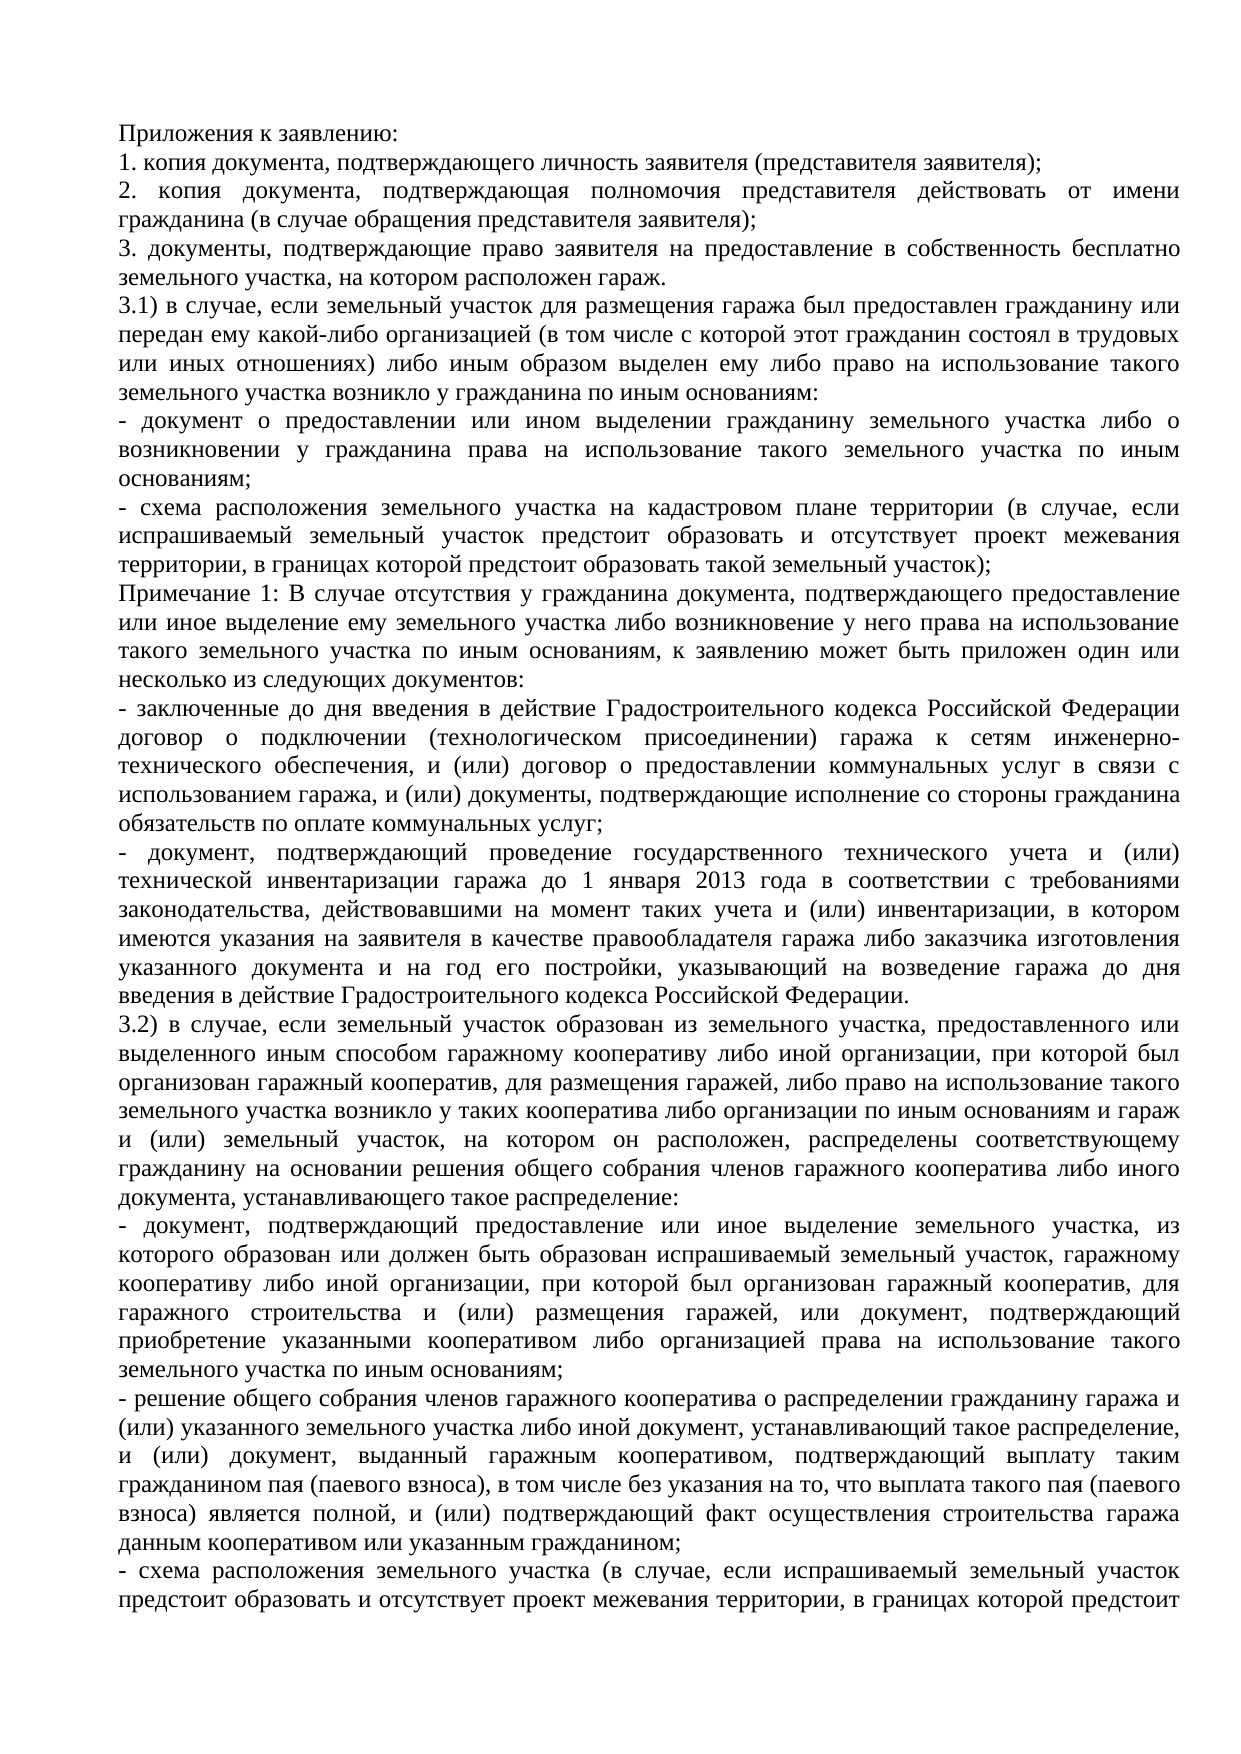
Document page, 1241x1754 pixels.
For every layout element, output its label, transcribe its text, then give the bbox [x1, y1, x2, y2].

text - документ, подтверждающий проведение государственного технического учета и (или) технической инвентаризации гаража до 1 января 2013 года в соответствии с требованиями законодательства, действовавшими на момент таких учета и (или) инвентаризации, в котором имеются указания на заявителя в качестве правообладателя гаража либо заказчика изготовления указанного документа и на год его постройки, указывающий на возведение гаража до дня введения в действие Градостроительного кодекса Российской Федерации. [118, 837, 1181, 1009]
text Примечание 1: В случае отсутствия у гражданина документа, подтверждающего предоставление или иное выделение ему земельного участка либо возникновение у него права на использование такого земельного участка по иным основаниям, к заявлению может быть приложен один или несколько из следующих документов: [118, 578, 1181, 693]
text - документ о предоставлении или ином выделении гражданину земельного участка либо о возникновении у гражданина права на использование такого земельного участка по иным основаниям; [118, 406, 1181, 492]
text - заключенные до дня введения в действие Градостроительного кодекса Российской Федерации договор о подключении (технологическом присоединении) гаража к сетям инженерно-технического обеспечения, и (или) договор о предоставлении коммунальных услуг в связи с использованием гаража, и (или) документы, подтверждающие исполнение со стороны гражданина обязательств по оплате коммунальных услуг; [118, 693, 1181, 837]
text 1. копия документа, подтверждающего личность заявителя (представителя заявителя); [118, 147, 1181, 176]
text Приложения к заявлению: [118, 118, 1181, 147]
text - схема расположения земельного участка на кадастровом плане территории (в случае, если испрашиваемый земельный участок предстоит образовать и отсутствует проект межевания территории, в границах которой предстоит образовать такой земельный участок); [118, 492, 1181, 578]
text 3. документы, подтверждающие право заявителя на предоставление в собственность бесплатно земельного участка, на котором расположен гараж. [118, 233, 1181, 291]
text 3.1) в случае, если земельный участок для размещения гаража был предоставлен гражданину или передан ему какой-либо организацией (в том числе с которой этот гражданин состоял в трудовых или иных отношениях) либо иным образом выделен ему либо право на использование такого земельного участка возникло у гражданина по иным основаниям: [118, 291, 1181, 406]
text 2. копия документа, подтверждающая полномочия представителя действовать от имени гражданина (в случае обращения представителя заявителя); [118, 176, 1181, 233]
text - решение общего собрания членов гаражного кооператива о распределении гражданину гаража и (или) указанного земельного участка либо иной документ, устанавливающий такое распределение, и (или) документ, выданный гаражным кооперативом, подтверждающий выплату таким гражданином пая (паевого взноса), в том числе без указания на то, что выплата такого пая (паевого взноса) является полной, и (или) подтверждающий факт осуществления строительства гаража данным кооперативом или указанным гражданином; [118, 1383, 1181, 1556]
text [118, 1556, 1181, 1613]
text - документ, подтверждающий предоставление или иное выделение земельного участка, из которого образован или должен быть образован испрашиваемый земельный участок, гаражному кооперативу либо иной организации, при которой был организован гаражный кооператив, для гаражного строительства и (или) размещения гаражей, или документ, подтверждающий приобретение указанными кооперативом либо организацией права на использование такого земельного участка по иным основаниям; [118, 1211, 1181, 1383]
text 3.2) в случае, если земельный участок образован из земельного участка, предоставленного или выделенного иным способом гаражному кооперативу либо иной организации, при которой был организован гаражный кооператив, для размещения гаражей, либо право на использование такого земельного участка возникло у таких кооператива либо организации по иным основаниям и гараж и (или) земельный участок, на котором он расположен, распределены соответствующему гражданину на основании решения общего собрания членов гаражного кооператива либо иного документа, устанавливающего такое распределение: [118, 1009, 1181, 1211]
